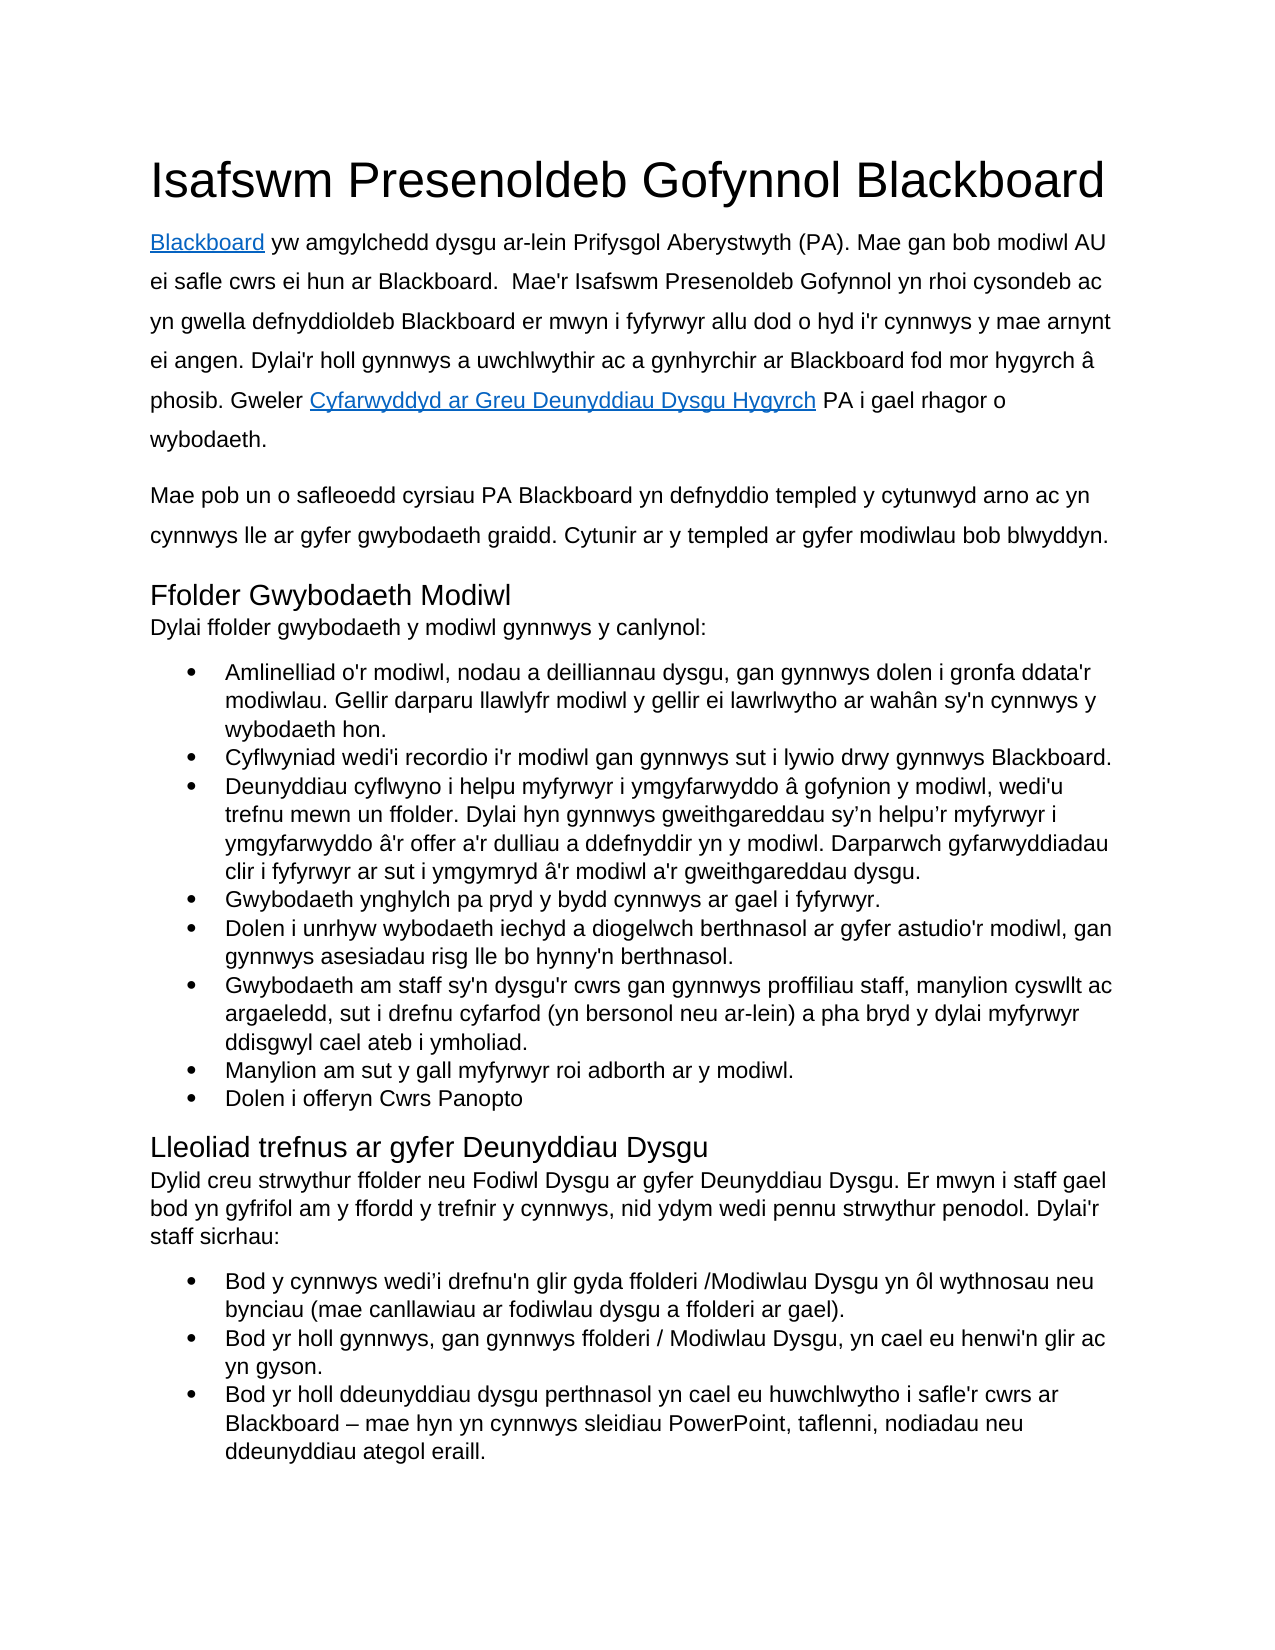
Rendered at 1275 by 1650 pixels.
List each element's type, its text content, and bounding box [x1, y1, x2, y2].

subtitle Ffolder Gwybodaeth Modiwl [150, 578, 1125, 611]
list Gwybodaeth ynghylch pa pryd y bydd cynnwys ar gael i fyfyrwyr. [187, 886, 1125, 913]
list Gwybodaeth am staff sy'n dysgu'r cwrs gan gynnwys proffiliau staff, manylion cyswllt ac argaeledd, sut i drefnu cyfarfod (yn bersonol neu ar-lein) a pha bryd y dylai myfyrwyr ddisgwyl cael ateb i ymholiad. [187, 972, 1125, 1055]
text Blackboard yw amgylchedd dysgu ar-lein Prifysgol Aberystwyth (PA). Mae gan bob modiwl AU ei safle cwrs ei hun ar Blackboard. Mae'r Isafswm Presenoldeb Gofynnol yn rhoi cysondeb ac yn gwella defnyddioldeb Blackboard er mwyn i fyfyrwyr allu dod o hyd i'r cynnwys y mae arnynt ei angen. Dylai'r holl gynnwys a uwchlwythir ac a gynhyrchir ar Blackboard fod mor hygyrch â phosib. Gweler Cyfarwyddyd ar Greu Deunyddiau Dysgu Hygyrch PA i gael rhagor o wybodaeth. [150, 229, 1125, 452]
list Deunyddiau cyflwyno i helpu myfyrwyr i ymgyfarwyddo â gofynion y modiwl, wedi'u trefnu mewn un ffolder. Dylai hyn gynnwys gweithgareddau sy’n helpu’r myfyrwyr i ymgyfarwyddo â'r offer a'r dulliau a ddefnyddir yn y modiwl. Darparwch gyfarwyddiadau clir i fyfyrwyr ar sut i ymgymryd â'r modiwl a'r gweithgareddau dysgu. [187, 773, 1125, 884]
list Cyflwyniad wedi'i recordio i'r modiwl gan gynnwys sut i lywio drwy gynnwys Blackboard. [187, 744, 1125, 771]
list Amlinelliad o'r modiwl, nodau a deilliannau dysgu, gan gynnwys dolen i gronfa ddata'r modiwlau. Gellir darparu llawlyfr modiwl y gellir ei lawrlwytho ar wahân sy'n cynnwys y wybodaeth hon. [187, 659, 1125, 742]
list Dolen i unrhyw wybodaeth iechyd a diogelwch berthnasol ar gyfer astudio'r modiwl, gan gynnwys asesiadau risg lle bo hynny'n berthnasol. [187, 915, 1125, 969]
list Bod y cynnwys wedi’i drefnu'n glir gyda ffolderi /Modiwlau Dysgu yn ôl wythnosau neu bynciau (mae canllawiau ar fodiwlau dysgu a ffolderi ar gael). [187, 1268, 1125, 1322]
list Manylion am sut y gall myfyrwyr roi adborth ar y modiwl. [187, 1057, 1125, 1083]
text Mae pob un o safleoedd cyrsiau PA Blackboard yn defnyddio templed y cytunwyd arno ac yn cynnwys lle ar gyfer gwybodaeth graidd. Cytunir ar y templed ar gyfer modiwlau bob blwyddyn. [150, 482, 1125, 548]
list Bod yr holl gynnwys, gan gynnwys ffolderi / Modiwlau Dysgu, yn cael eu henwi'n glir ac yn gyson. [187, 1324, 1125, 1379]
text Dylid creu strwythur ffolder neu Fodiwl Dysgu ar gyfer Deunyddiau Dysgu. Er mwyn i staff gael bod yn gyfrifol am y ffordd y trefnir y cynnwys, nid ydym wedi pennu strwythur penodol. Dylai'r staff sicrhau: [150, 1167, 1125, 1249]
list Bod yr holl ddeunyddiau dysgu perthnasol yn cael eu huwchlwytho i safle'r cwrs ar Blackboard – mae hyn yn cynnwys sleidiau PowerPoint, taflenni, nodiadau neu ddeunyddiau ategol eraill. [187, 1381, 1125, 1465]
text Isafswm Presenoldeb Gofynnol Blackboard [150, 150, 1125, 207]
text Dylai ffolder gwybodaeth y modiwl gynnwys y canlynol: [150, 614, 1125, 640]
list Dolen i offeryn Cwrs Panopto [187, 1085, 1125, 1112]
subtitle Lleoliad trefnus ar gyfer Deunyddiau Dysgu [150, 1131, 1125, 1164]
